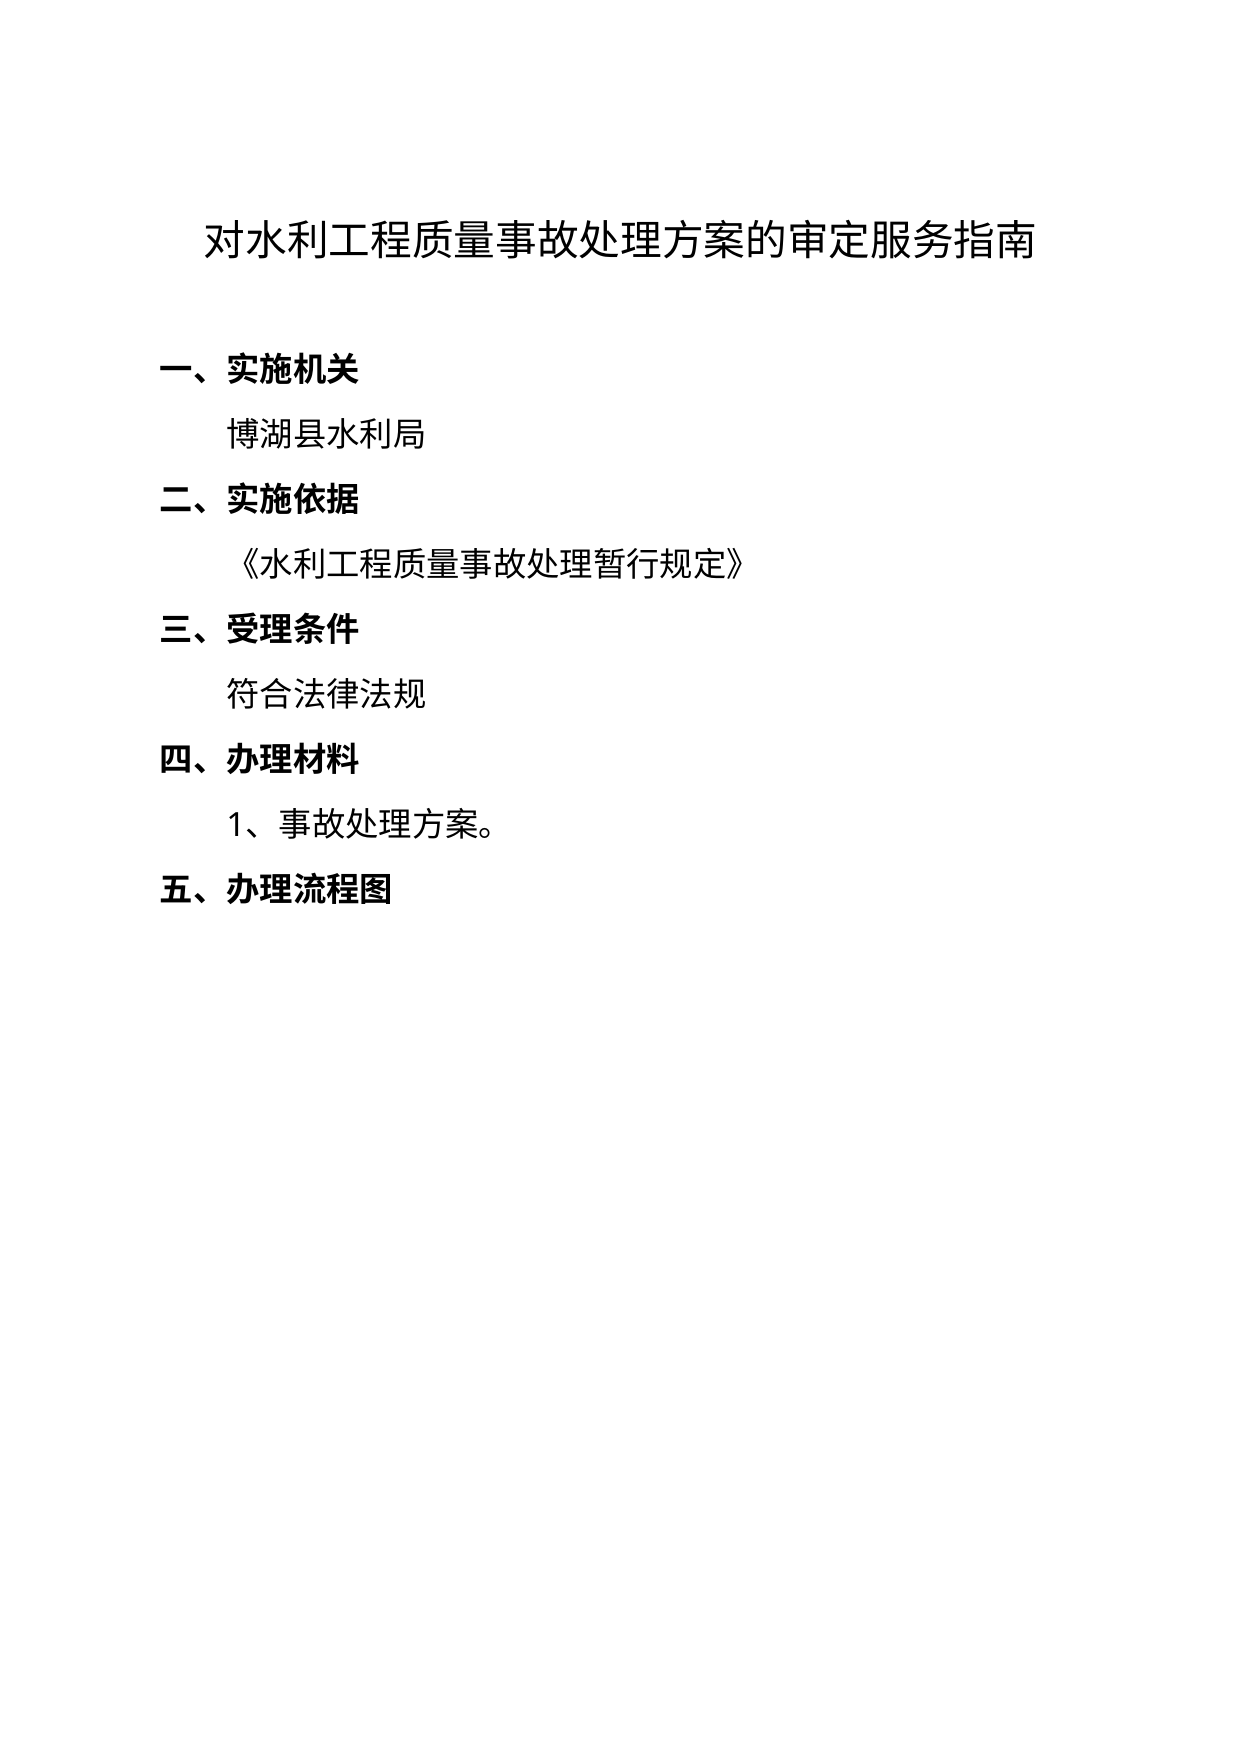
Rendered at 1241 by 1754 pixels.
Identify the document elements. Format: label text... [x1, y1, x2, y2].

text 1、事故处理方案。 [159, 790, 1081, 855]
text 符合法律法规 [159, 660, 1081, 725]
text 《水利工程质量事故处理暂行规定》 [159, 530, 1081, 595]
text 一、实施机关 [159, 335, 1081, 400]
text 二、实施依据 [159, 465, 1081, 530]
text 三、受理条件 [159, 595, 1081, 660]
text 博湖县水利局 [159, 400, 1081, 465]
list 四、办理材料 [159, 725, 1081, 790]
list 办理流程图 [159, 855, 1081, 920]
text 对水利工程质量事故处理方案的审定服务指南 [159, 205, 1081, 270]
